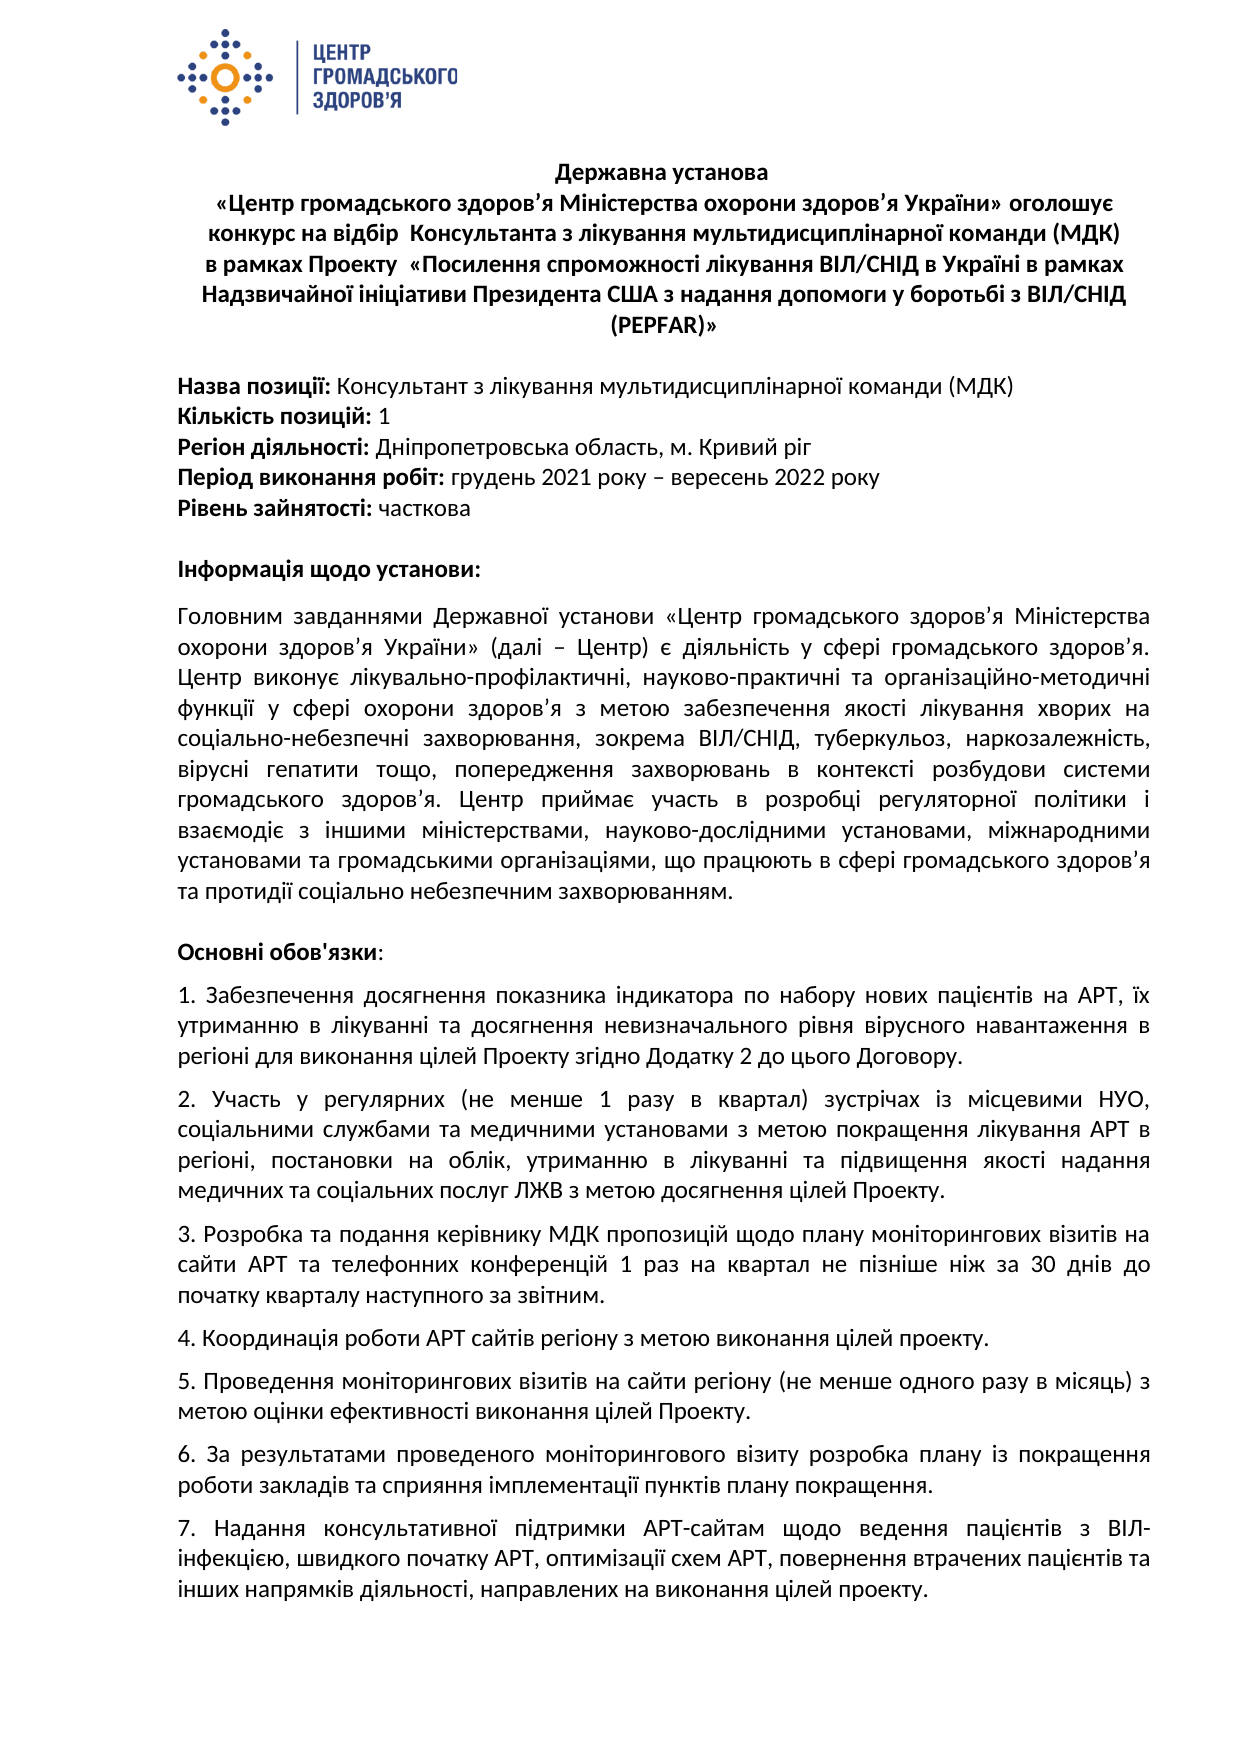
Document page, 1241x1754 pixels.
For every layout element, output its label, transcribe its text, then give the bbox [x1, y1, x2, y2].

text 3. Розробка та подання керівнику МДК пропозицій щодо плану моніторингових візитів на сайти АРТ та телефонних конференцій 1 раз на квартал не пізніше ніж за 30 днів до початку кварталу наступного за звітним. [177, 1218, 1152, 1309]
text 5. Проведення моніторингових візитів на сайти регіону (не менше одного разу в місяць) з метою оцінки ефективності виконання цілей Проекту. [177, 1365, 1152, 1426]
text 4. Координація роботи АРТ сайтів регіону з метою виконання цілей проекту. [177, 1322, 1152, 1352]
text Кількість позицій: 1 [177, 401, 1152, 431]
text Назва позиції: Консультант з лікування мультидисциплінарної команди (МДК) [177, 370, 1152, 401]
text 7. Надання консультативної підтримки АРТ-сайтам щодо ведення пацієнтів з ВІЛ-інфекцією, швидкого початку АРТ, оптимізації схем АРТ, повернення втрачених пацієнтів та інших напрямків діяльності, направлених на виконання цілей проекту. [177, 1512, 1152, 1603]
text 6. За результатами проведеного моніторингового візиту розробка плану із покращення роботи закладів та сприяння імплементації пунктів плану покращення. [177, 1438, 1152, 1499]
text Період виконання робіт: грудень 2021 року – вересень 2022 року [177, 462, 1152, 492]
text Головним завданнями Державної установи «Центр громадського здоров’я Міністерства охорони здоров’я України» (далі – Центр) є діяльність у сфері громадського здоров’я. Центр виконує лікувально-профілактичні, науково-практичні та організаційно-методичні функції у сфері охорони здоров’я з метою забезпечення якості лікування хворих на cоціально-небезпечні захворювання, зокрема ВІЛ/СНІД, туберкульоз, наркозалежність, вірусні гепатити тощо, попередження захворювань в контексті розбудови системи громадського здоров’я. Центр приймає участь в розробці регуляторної політики і взаємодіє з іншими міністерствами, науково-дослідними установами, міжнародними установами та громадськими організаціями, що працюють в сфері громадського здоров’я та протидії соціально небезпечним захворюванням. [177, 600, 1152, 906]
text Інформація щодо установи: [177, 553, 1152, 584]
text 2. Участь у регулярних (не менше 1 разу в квартал) зустрічах із місцевими НУО, соціальними службами та медичними установами з метою покращення лікування АРТ в регіоні, постановки на облік, утриманню в лікуванні та підвищення якості надання медичних та соціальних послуг ЛЖВ з метою досягнення цілей Проекту. [177, 1083, 1152, 1205]
text Рівень зайнятості: часткова [177, 492, 1152, 523]
picture [177, 29, 458, 126]
text 1. Забезпечення досягнення показника індикатора по набору нових пацієнтів на АРТ, їх утриманню в лікуванні та досягнення невизначального рівня вірусного навантаження в регіоні для виконання цілей Проекту згідно Додатку 2 до цього Договору. [177, 979, 1152, 1071]
text в рамках Проекту «Посилення спроможності лікування ВІЛ/СНІД в Україні в рамках Надзвичайної ініціативи Президента США з надання допомоги у боротьбі з ВІЛ/СНІД (PEPFAR)» [177, 248, 1152, 339]
text Державна установа «Центр громадського здоров’я Міністерства охорони здоров’я України» оголошує конкурс на відбір Консультанта з лікування мультидисциплінарної команди (МДК) [177, 156, 1152, 248]
text Регіон діяльності: Дніпропетровська область, м. Кривий ріг [177, 431, 1152, 462]
text Основні обов'язки: [177, 936, 1152, 967]
